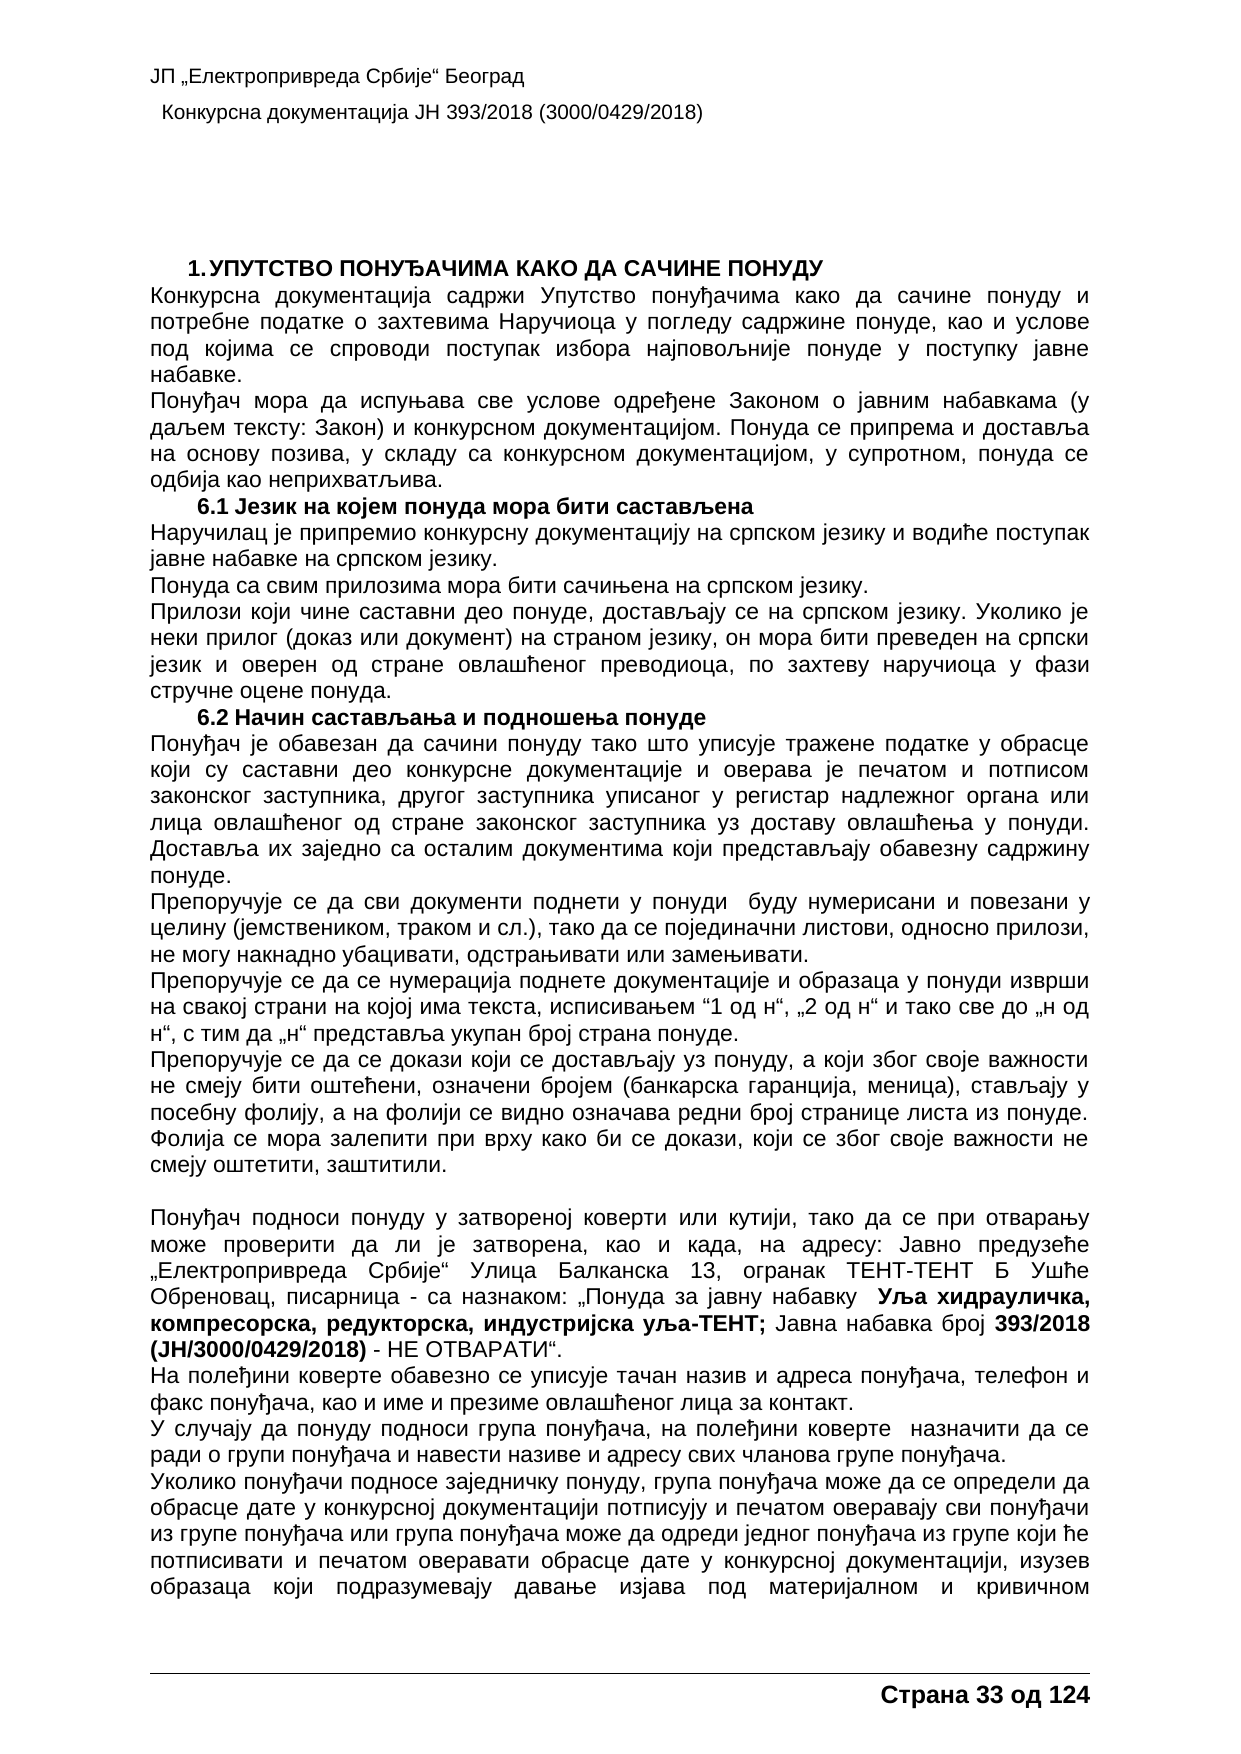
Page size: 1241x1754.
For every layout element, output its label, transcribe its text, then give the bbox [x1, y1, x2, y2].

list Језик на којем понуда мора бити састављена [197, 493, 1090, 519]
text У случају да понуду подноси група понуђача, на полеђини коверте назначити да се ради о групи понуђача и навести називе и адресу свих чланова групе понуђача. [150, 1415, 1090, 1468]
text На полеђини коверте обавезно се уписује тачан назив и адреса понуђача, телефон и факс понуђача, као и име и презиме овлашћеног лица за контакт. [150, 1362, 1090, 1415]
text Препоручује се да се нумерација поднете документације и образаца у понуди изврши на свакоj страни на којој има текста, исписивањем “1 од н“, „2 од н“ и тако све до „н од н“, с тим да „н“ представља укупан број страна понуде. [150, 967, 1090, 1046]
text Препоручује се да се докази који се достављају уз понуду, а који због своје важности не смеју бити оштећени, означени бројем (банкарска гаранција, меница), стављају у посебну фолију, а на фолији се видно означава редни број странице листа из понуде. Фолија се мора залепити при врху како би се докази, који се због своје важности не смеју оштетити, заштитили. [150, 1046, 1090, 1178]
text Наручилац је припремио конкурсну документацију на српском језику и водиће поступак јавне набавке на српском језику. [150, 519, 1090, 572]
list УПУТСТВО ПОНУЂАЧИМА КАКО ДА САЧИНЕ ПОНУДУ [187, 255, 1090, 282]
text Понуђач мора да испуњава све услове одређене Законом о јавним набавкама (у даљем тексту: Закон) и конкурсном документацијом. Понуда се припрема и доставља на основу позива, у складу са конкурсном документацијом, у супротном, понуда се одбија као неприхватљива. [150, 387, 1090, 493]
list Начин састављања и подношења понуде [197, 703, 1090, 730]
text Понуда са свим прилозима мора бити сачињена на српском језику. [150, 572, 1090, 598]
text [150, 1468, 1090, 1599]
text Понуђач је обавезан да сачини понуду тако што уписује тражене податке у обрасце који су саставни део конкурсне документације и оверава је печатом и потписом законског заступника, другог заступника уписаног у регистар надлежног органа или лица овлашћеног од стране законског заступника уз доставу овлашћења у понуди. Доставља их заједно са осталим документима који представљају обавезну садржину понуде. [150, 730, 1090, 888]
text Понуђач подноси понуду у затвореној коверти или кутији, тако да се при отварању може проверити да ли је затворена, као и када, на адресу: Јавно предузеће „Електропривреда Србије“ Улица Балканска 13, огранак ТЕНТ-ТЕНТ Б Ушће Обреновац, писарница - са назнаком: „Понуда за јавну набавку Уља хидрауличка, компресорска, редукторска, индустријска уља-ТЕНТ; Јавна набавка број 393/2018 (ЈН/3000/0429/2018) - НЕ ОТВАРАТИ“. [150, 1204, 1090, 1362]
text Конкурсна документација садржи Упутство понуђачима како да сачине понуду и потребне податке о захтевима Наручиоца у погледу садржине понуде, као и услове под којима се спроводи поступак избора најповољније понуде у поступку јавне набавке. [150, 282, 1090, 387]
text Прилози који чине саставни део понуде, достављају се на српском језику. Уколико је неки прилог (доказ или документ) на страном језику, он мора бити преведен на српски језик и оверен од стране овлашћеног преводиоца, по захтеву наручиоца у фази стручне оцене понуда. [150, 598, 1090, 703]
text Препоручује се да сви документи поднети у понуди буду нумерисани и повезани у целину (јемствеником, траком и сл.), тако да се појединачни листови, односно прилози, не могу накнадно убацивати, одстрањивати или замењивати. [150, 888, 1090, 967]
